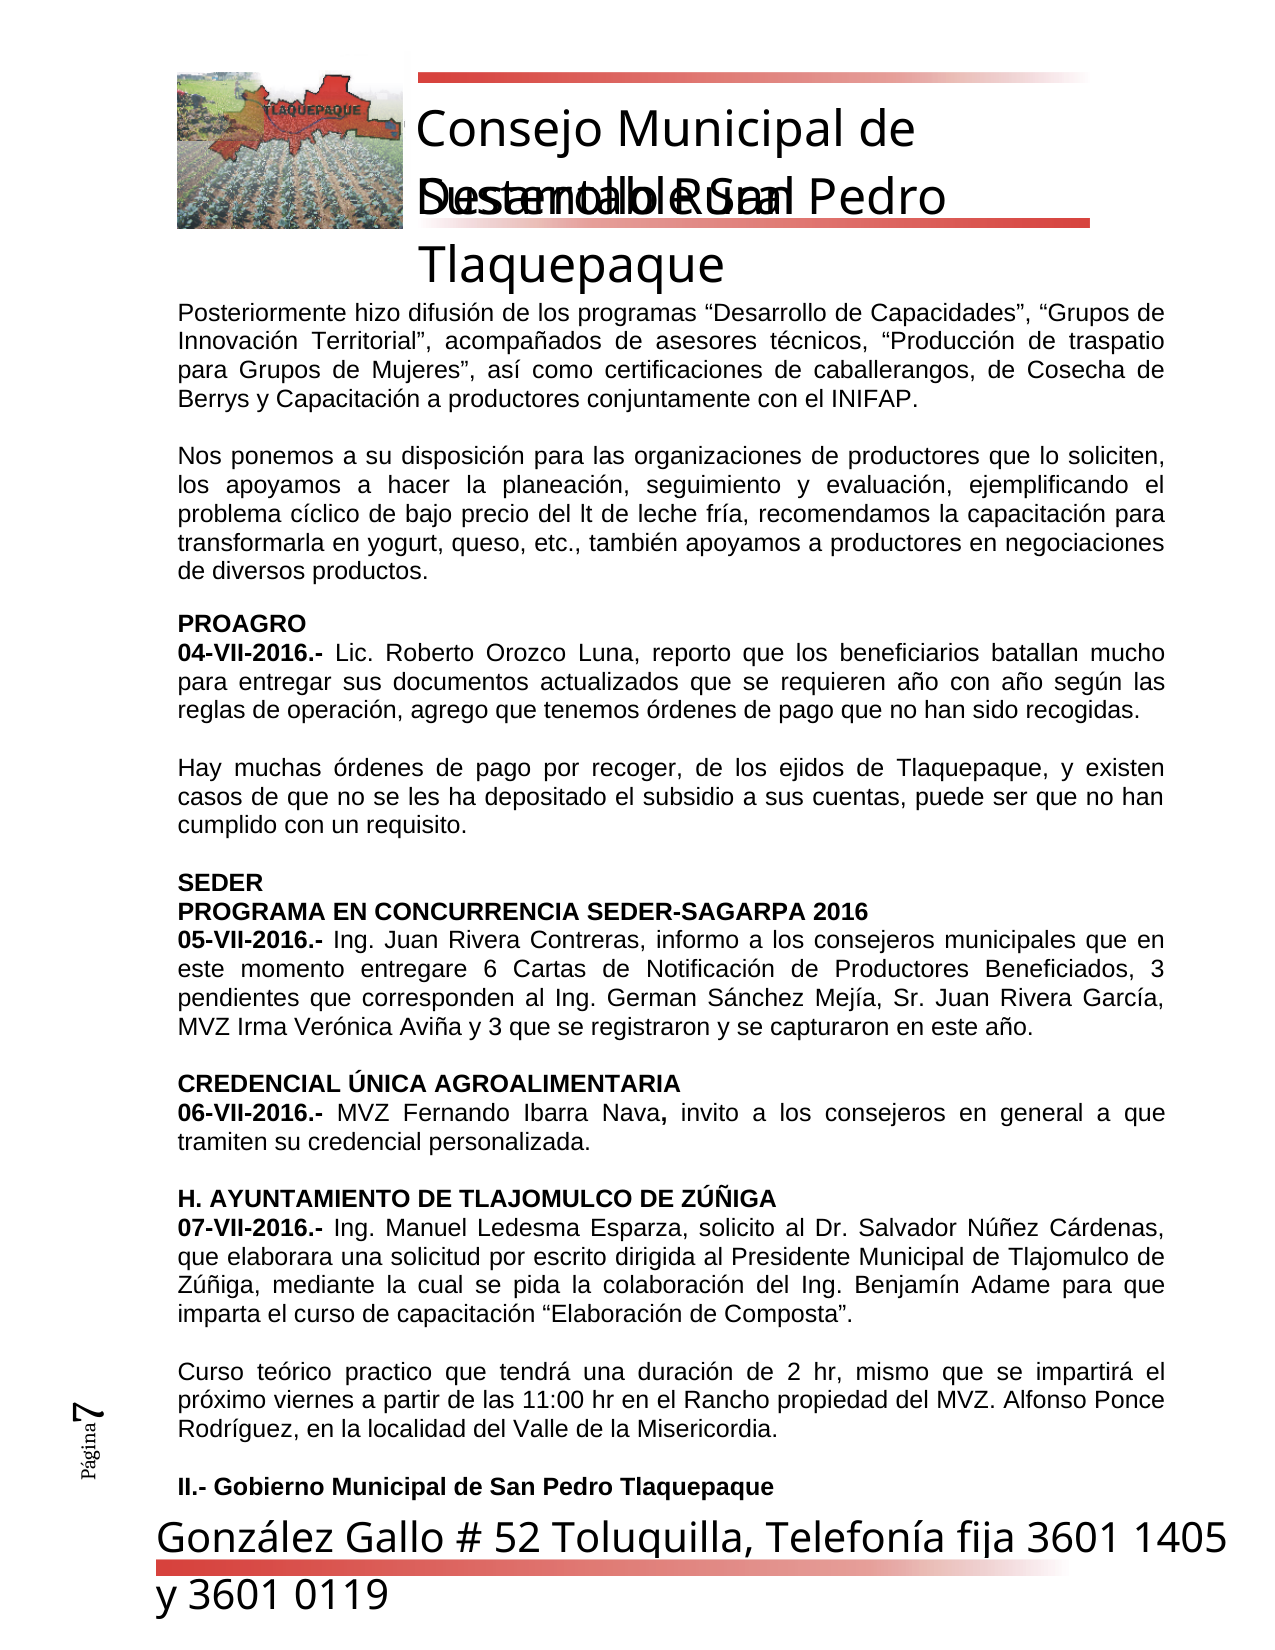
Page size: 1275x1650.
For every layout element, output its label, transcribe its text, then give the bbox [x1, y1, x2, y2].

text Hay muchas órdenes de pago por recoger, de los ejidos de Tlaquepaque, y existen casos de que no se les ha depositado el subsidio a sus cuentas, puede ser que no han cumplido con un requisito. [177, 753, 1167, 839]
text 06-VII-2016.- MVZ Fernando Ibarra Nava, invito a los consejeros en general a que tramiten su credencial personalizada. [177, 1098, 1167, 1155]
text SEDER [177, 868, 1167, 897]
text Nos ponemos a su disposición para las organizaciones de productores que lo soliciten, los apoyamos a hacer la planeación, seguimiento y evaluación, ejemplificando el problema cíclico de bajo precio del lt de leche fría, recomendamos la capacitación para transformarla en yogurt, queso, etc., también apoyamos a productores en negociaciones de diversos productos. [177, 441, 1167, 585]
text H. AYUNTAMIENTO DE TLAJOMULCO DE ZÚÑIGA [177, 1184, 1167, 1213]
text II.- Gobierno Municipal de San Pedro Tlaquepaque [177, 1472, 1167, 1500]
picture [417, 217, 1091, 228]
text PROGRAMA EN CONCURRENCIA SEDER-SAGARPA 2016 [177, 897, 1167, 925]
picture [177, 51, 411, 229]
picture [418, 71, 1094, 83]
text Curso teórico practico que tendrá una duración de 2 hr, mismo que se impartirá el próximo viernes a partir de las 11:00 hr en el Rancho propiedad del MVZ. Alfonso Ponce Rodríguez, en la localidad del Valle de la Misericordia. [177, 1357, 1167, 1443]
picture [156, 1558, 1074, 1576]
text Posteriormente hizo difusión de los programas “Desarrollo de Capacidades”, “Grupos de Innovación Territorial”, acompañados de asesores técnicos, “Producción de traspatio para Grupos de Mujeres”, así como certificaciones de caballerangos, de Cosecha de Berrys y Capacitación a productores conjuntamente con el INIFAP. [177, 298, 1167, 413]
text PROAGRO [177, 609, 1167, 638]
text CREDENCIAL ÚNICA AGROALIMENTARIA [177, 1069, 1167, 1098]
text 07-VII-2016.- Ing. Manuel Ledesma Esparza, solicito al Dr. Salvador Núñez Cárdenas, que elaborara una solicitud por escrito dirigida al Presidente Municipal de Tlajomulco de Zúñiga, mediante la cual se pida la colaboración del Ing. Benjamín Adame para que imparta el curso de capacitación “Elaboración de Composta”. [177, 1213, 1167, 1328]
text 04-VII-2016.- Lic. Roberto Orozco Luna, reporto que los beneficiarios batallan mucho para entregar sus documentos actualizados que se requieren año con año según las reglas de operación, agrego que tenemos órdenes de pago que no han sido recogidas. [177, 638, 1167, 724]
text 05-VII-2016.- Ing. Juan Rivera Contreras, informo a los consejeros municipales que en este momento entregare 6 Cartas de Notificación de Productores Beneficiados, 3 pendientes que corresponden al Ing. German Sánchez Mejía, Sr. Juan Rivera García, MVZ Irma Verónica Aviña y 3 que se registraron y se capturaron en este año. [177, 925, 1167, 1040]
